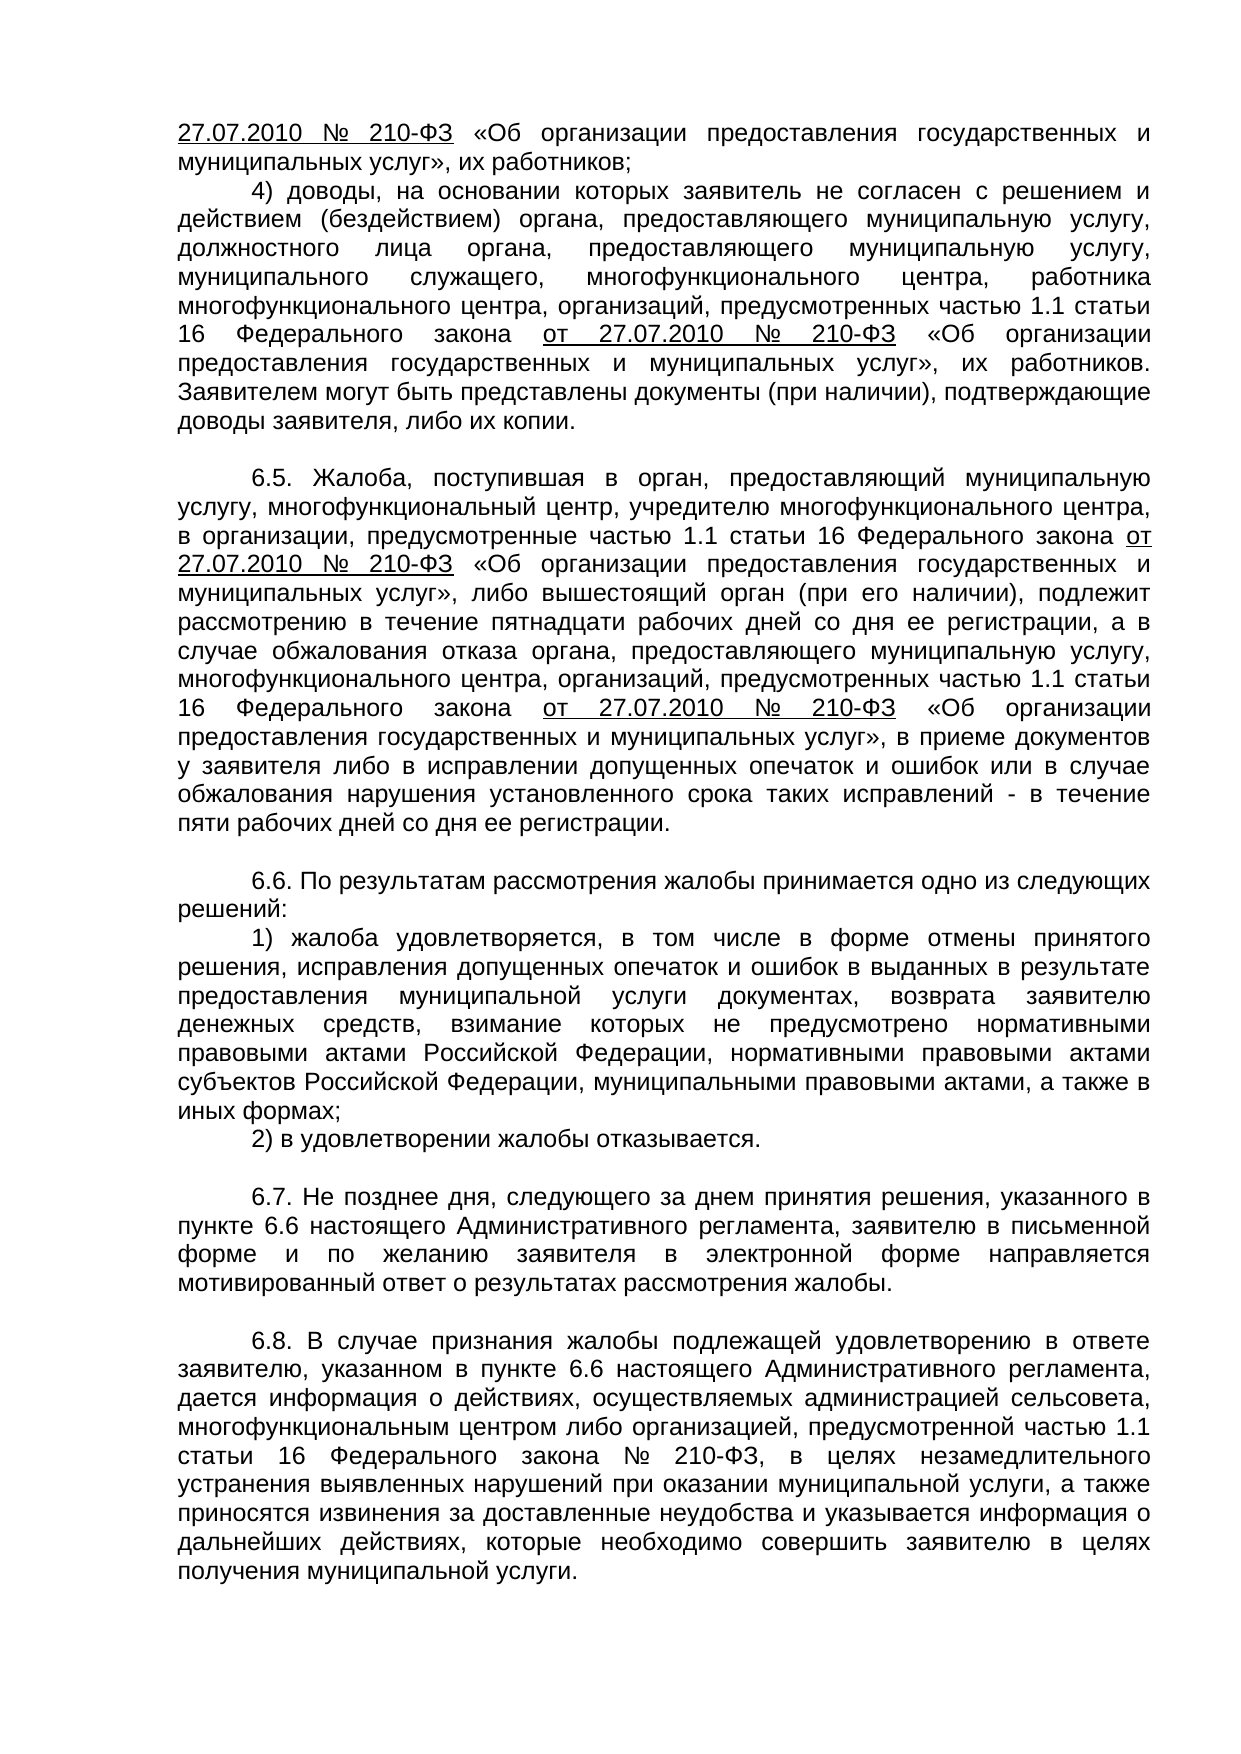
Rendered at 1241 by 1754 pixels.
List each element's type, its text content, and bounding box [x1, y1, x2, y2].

text 2) в удовлетворении жалобы отказывается. [177, 1124, 1152, 1153]
text 1) жалоба удовлетворяется, в том числе в форме отмены принятого решения, исправления допущенных опечаток и ошибок в выданных в результате предоставления муниципальной услуги документах, возврата заявителю денежных средств, взимание которых не предусмотрено нормативными правовыми актами Российской Федерации, нормативными правовыми актами субъектов Российской Федерации, муниципальными правовыми актами, а также в иных формах; [177, 923, 1152, 1124]
text 4) доводы, на основании которых заявитель не согласен с решением и действием (бездействием) органа, предоставляющего муниципальную услугу, должностного лица органа, предоставляющего муниципальную услугу, муниципального служащего, многофункционального центра, работника многофункционального центра, организаций, предусмотренных частью 1.1 статьи 16 Федерального закона от 27.07.2010 № 210-ФЗ «Об организации предоставления государственных и муниципальных услуг», их работников. Заявителем могут быть представлены документы (при наличии), подтверждающие доводы заявителя, либо их копии. [177, 176, 1152, 434]
text 6.7. Не позднее дня, следующего за днем принятия решения, указанного в пункте 6.6 настоящего Административного регламента, заявителю в письменной форме и по желанию заявителя в электронной форме направляется мотивированный ответ о результатах рассмотрения жалобы. [177, 1182, 1152, 1297]
text 6.5. Жалоба, поступившая в орган, предоставляющий муниципальную услугу, многофункциональный центр, учредителю многофункционального центра, в организации, предусмотренные частью 1.1 статьи 16 Федерального закона от 27.07.2010 № 210-ФЗ «Об организации предоставления государственных и муниципальных услуг», либо вышестоящий орган (при его наличии), подлежит рассмотрению в течение пятнадцати рабочих дней со дня ее регистрации, а в случае обжалования отказа органа, предоставляющего муниципальную услугу, многофункционального центра, организаций, предусмотренных частью 1.1 статьи 16 Федерального закона от 27.07.2010 № 210-ФЗ «Об организации предоставления государственных и муниципальных услуг», в приеме документов у заявителя либо в исправлении допущенных опечаток и ошибок или в случае обжалования нарушения установленного срока таких исправлений - в течение пяти рабочих дней со дня ее регистрации. [177, 463, 1152, 837]
text 6.8. В случае признания жалобы подлежащей удовлетворению в ответе заявителю, указанном в пункте 6.6 настоящего Административного регламента, дается информация о действиях, осуществляемых администрацией сельсовета, многофункциональным центром либо организацией, предусмотренной частью 1.1 статьи 16 Федерального закона № 210-ФЗ, в целях незамедлительного устранения выявленных нарушений при оказании муниципальной услуги, а также приносятся извинения за доставленные неудобства и указывается информация о дальнейших действиях, которые необходимо совершить заявителю в целях получения муниципальной услуги. [177, 1326, 1152, 1584]
text 6.6. По результатам рассмотрения жалобы принимается одно из следующих решений: [177, 866, 1152, 923]
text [177, 118, 1152, 176]
